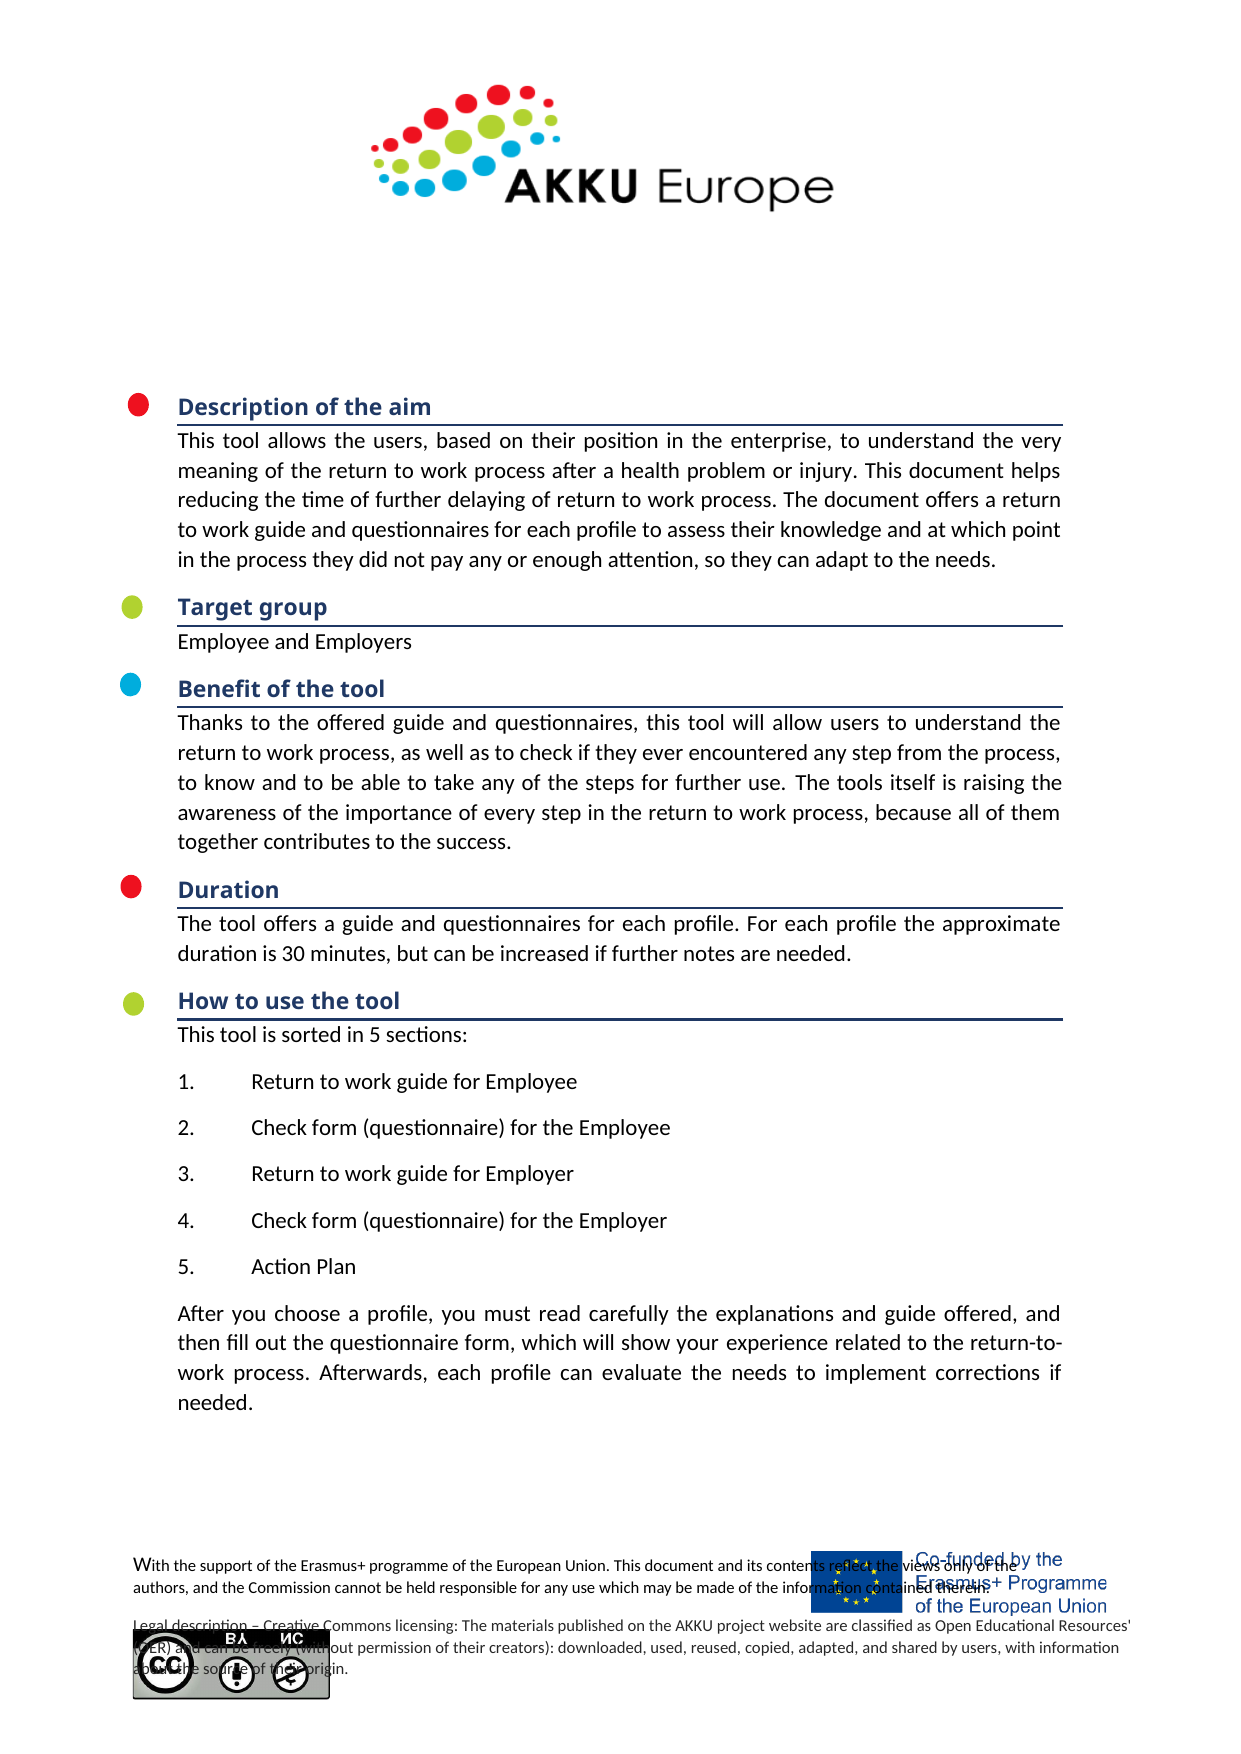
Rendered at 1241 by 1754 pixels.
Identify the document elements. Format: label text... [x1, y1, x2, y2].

picture [811, 1551, 1107, 1616]
text How to use the tool [177, 985, 1063, 1018]
text 2. Check form (questionnaire) for the Employee [177, 1113, 1063, 1141]
text Employee and Employers [177, 627, 1063, 655]
text After you choose a profile, you must read carefully the explanations and guide offered, and then fill out the questionnaire form, which will show your experience related to the return-to-work process. Afterwards, each profile can evaluate the needs to implement corrections if needed. [177, 1299, 1063, 1416]
text 4. Check form (questionnaire) for the Employer [177, 1206, 1063, 1234]
text This tool is sorted in 5 sections: [177, 1021, 1063, 1048]
text Thanks to the offered guide and questionnaires, this tool will allow users to understand the return to work process, as well as to check if they ever encountered any step from the process, to know and to be able to take any of the steps for further use. The tools itself is raising the awareness of the importance of every step in the return to work process, because all of them together contributes to the success. [177, 708, 1063, 855]
text The tool offers a guide and questionnaires for each profile. For each profile the approximate duration is 30 minutes, but can be increased if further notes are needed. [177, 909, 1063, 967]
text 1. Return to work guide for Employee [177, 1067, 1063, 1095]
text Description of the aim [177, 391, 1063, 424]
text 5. Action Plan [177, 1252, 1063, 1280]
picture [358, 73, 847, 224]
text 3. Return to work guide for Employer [177, 1159, 1063, 1188]
text This tool allows the users, based on their position in the enterprise, to understand the very meaning of the return to work process after a health problem or injury. This document helps reducing the time of further delaying of return to work process. The document offers a return to work guide and questionnaires for each profile to assess their knowledge and at which point in the process they did not pay any or enough attention, so they can adapt to the needs. [177, 426, 1063, 573]
text Duration [177, 874, 1063, 907]
text Target group [177, 591, 1063, 625]
picture [132, 1629, 330, 1700]
text Benefit of the tool [177, 673, 1063, 706]
